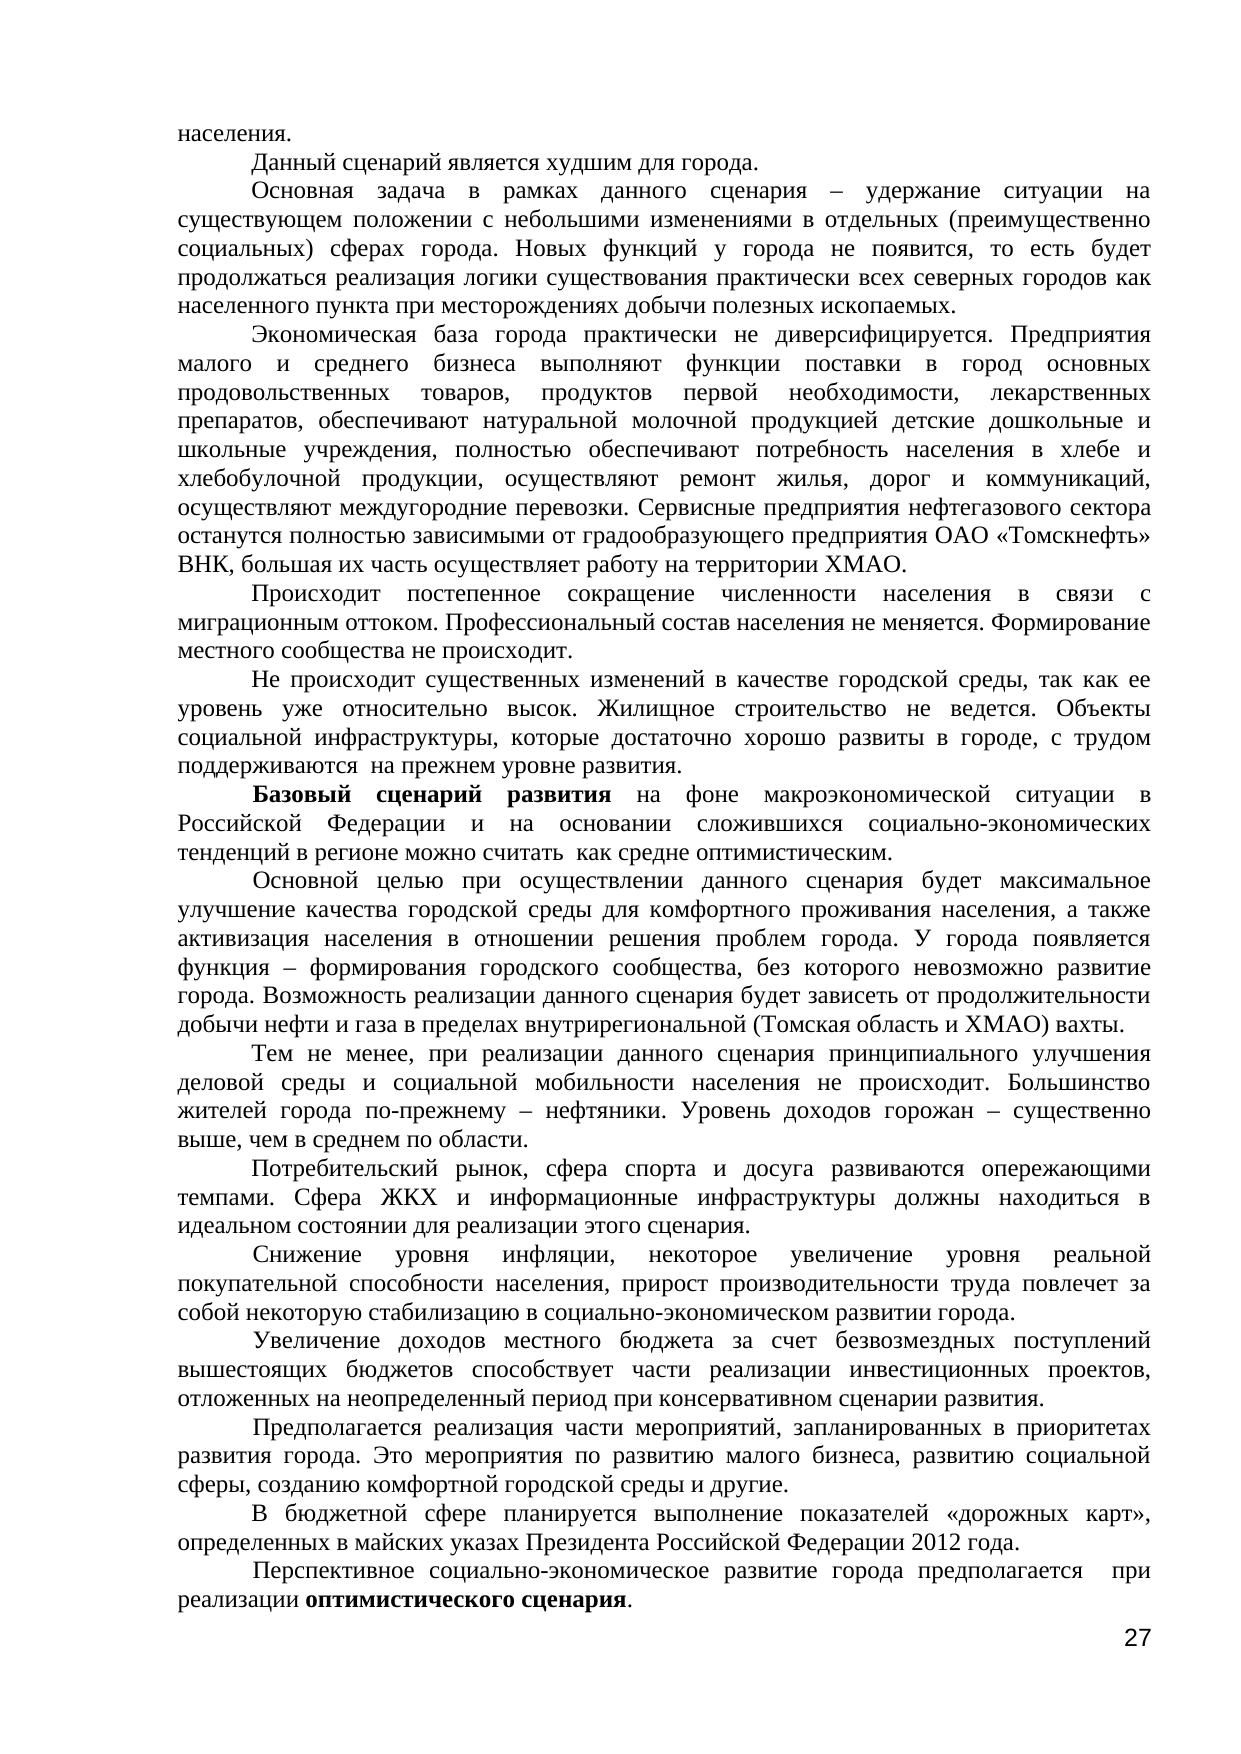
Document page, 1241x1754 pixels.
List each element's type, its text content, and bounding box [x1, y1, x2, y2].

text Увеличение доходов местного бюджета за счет безвозмездных поступлений вышестоящих бюджетов способствует части реализации инвестиционных проектов, отложенных на неопределенный период при консервативном сценарии развития. [177, 1326, 1152, 1412]
text Данный сценарий является худшим для города. [177, 147, 1152, 176]
text Не происходит существенных изменений в качестве городской среды, так как ее уровень уже относительно высок. Жилищное строительство не ведется. Объекты социальной инфраструктуры, которые достаточно хорошо развиты в городе, с трудом поддерживаются на прежнем уровне развития. [177, 664, 1152, 779]
text Предполагается реализация части мероприятий, запланированных в приоритетах развития города. Это мероприятия по развитию малого бизнеса, развитию социальной сферы, созданию комфортной городской среды и другие. [177, 1412, 1152, 1498]
text Основной целью при осуществлении данного сценария будет максимальное улучшение качества городской среды для комфортного проживания населения, а также активизация населения в отношении решения проблем города. У города появляется функция – формирования городского сообщества, без которого невозможно развитие города. Возможность реализации данного сценария будет зависеть от продолжительности добычи нефти и газа в пределах внутрирегиональной (Томская область и ХМАО) вахты. [177, 866, 1152, 1038]
text Экономическая база города практически не диверсифицируется. Предприятия малого и среднего бизнеса выполняют функции поставки в город основных продовольственных товаров, продуктов первой необходимости, лекарственных препаратов, обеспечивают натуральной молочной продукцией детские дошкольные и школьные учреждения, полностью обеспечивают потребность населения в хлебе и хлебобулочной продукции, осуществляют ремонт жилья, дорог и коммуникаций, осуществляют междугородние перевозки. Сервисные предприятия нефтегазового сектора останутся полностью зависимыми от градообразующего предприятия ОАО «Томскнефть» ВНК, большая их часть осуществляет работу на территории ХМАО. [177, 319, 1152, 578]
text Основная задача в рамках данного сценария – удержание ситуации на существующем положении с небольшими изменениями в отдельных (преимущественно социальных) сферах города. Новых функций у города не появится, то есть будет продолжаться реализация логики существования практически всех северных городов как населенного пункта при месторождениях добычи полезных ископаемых. [177, 176, 1152, 319]
text В бюджетной сфере планируется выполнение показателей «дорожных карт», определенных в майских указах Президента Российской Федерации 2012 года. [177, 1498, 1152, 1556]
text Перспективное социально-экономическое развитие города предполагается при реализации оптимистического сценария. [177, 1556, 1152, 1613]
text Снижение уровня инфляции, некоторое увеличение уровня реальной покупательной способности населения, прирост производительности труда повлечет за собой некоторую стабилизацию в социально-экономическом развитии города. [177, 1239, 1152, 1326]
text Потребительский рынок, сфера спорта и досуга развиваются опережающими темпами. Сфера ЖКХ и информационные инфраструктуры должны находиться в идеальном состоянии для реализации этого сценария. [177, 1153, 1152, 1239]
text Тем не менее, при реализации данного сценария принципиального улучшения деловой среды и социальной мобильности населения не происходит. Большинство жителей города по-прежнему – нефтяники. Уровень доходов горожан – существенно выше, чем в среднем по области. [177, 1038, 1152, 1153]
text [177, 118, 1152, 147]
text Происходит постепенное сокращение численности населения в связи с миграционным оттоком. Профессиональный состав населения не меняется. Формирование местного сообщества не происходит. [177, 578, 1152, 664]
text Базовый сценарий развития на фоне макроэкономической ситуации в Российской Федерации и на основании сложившихся социально-экономических тенденций в регионе можно считать как средне оптимистическим. [177, 779, 1152, 866]
